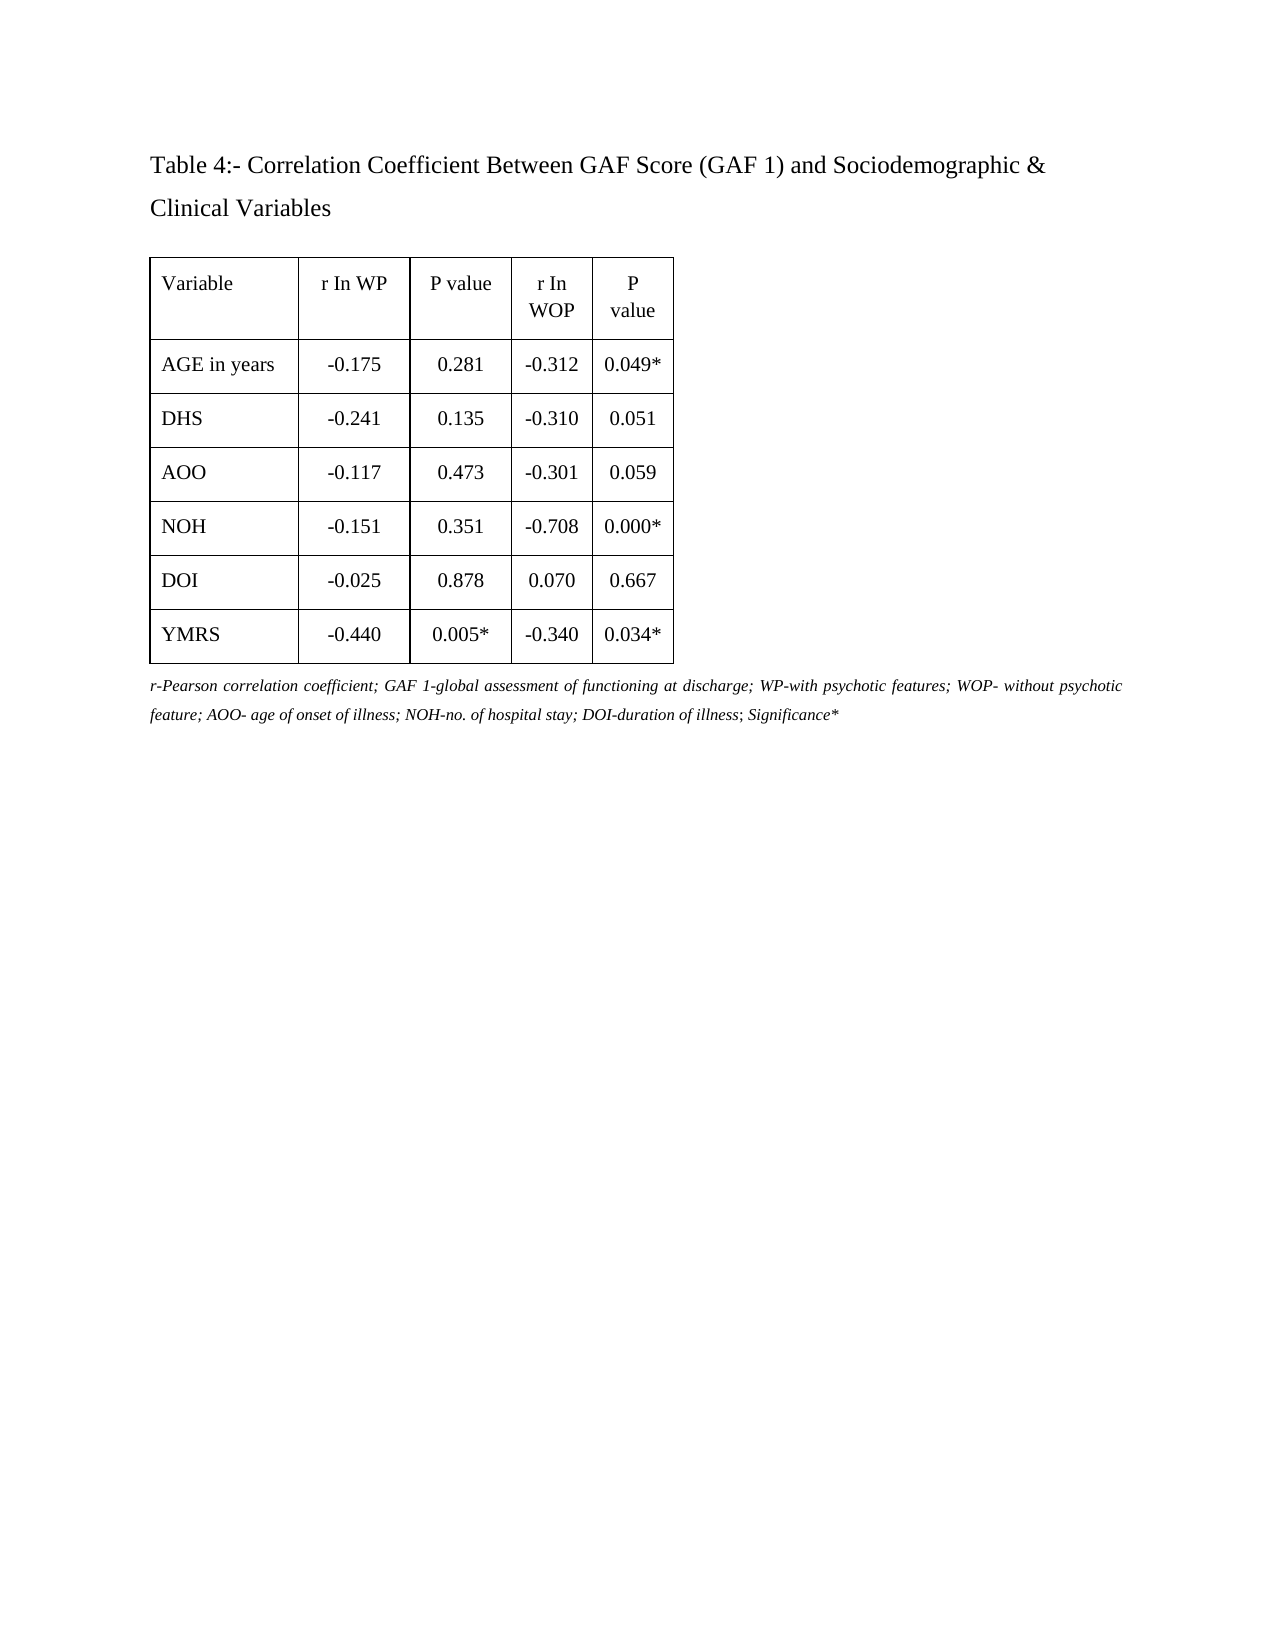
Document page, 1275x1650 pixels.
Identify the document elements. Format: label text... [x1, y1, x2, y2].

table_cell DOI [151, 556, 298, 608]
table_cell 0.281 [411, 340, 511, 393]
table_cell -0.708 [512, 502, 592, 554]
table_cell -0.241 [299, 394, 409, 447]
table_cell -0.312 [512, 340, 592, 393]
table_cell NOH [151, 502, 298, 554]
table_cell DHS [151, 394, 298, 447]
table_header P value [411, 258, 511, 339]
table_cell AGE in years [151, 340, 298, 393]
table_cell 0.135 [411, 394, 511, 447]
table_cell 0.878 [411, 556, 511, 608]
table_cell 0.667 [593, 556, 673, 608]
table_cell -0.340 [512, 610, 592, 662]
table_cell 0.000* [593, 502, 673, 554]
table_cell 0.070 [512, 556, 592, 608]
table_cell 0.034* [593, 610, 673, 662]
table_header P value [593, 258, 673, 339]
table_cell 0.351 [411, 502, 511, 554]
table_cell -0.310 [512, 394, 592, 447]
table_cell -0.117 [299, 448, 409, 501]
table_cell -0.025 [299, 556, 409, 608]
table_header Variable [151, 258, 298, 339]
table_header r In WP [299, 258, 409, 339]
table_cell 0.051 [593, 394, 673, 447]
table_cell 0.049* [593, 340, 673, 393]
table_cell 0.059 [593, 448, 673, 501]
text r-Pearson correlation coefficient; GAF 1-global assessment of functioning at discharge; WP-with psychotic features; WOP- without psychotic feature; AOO- age of onset of illness; NOH-no. of hospital stay; DOI-duration of illness; Significance* [150, 676, 1125, 724]
table_cell -0.301 [512, 448, 592, 501]
text Table 4:- Correlation Coefficient Between GAF Score (GAF 1) and Sociodemographic & Clinical Variables [150, 150, 1125, 222]
table_cell -0.151 [299, 502, 409, 554]
table_cell 0.473 [411, 448, 511, 501]
table_cell -0.440 [299, 610, 409, 662]
table_cell YMRS [151, 610, 298, 662]
table_header r In WOP [512, 258, 592, 339]
table_cell AOO [151, 448, 298, 501]
table_cell 0.005* [411, 610, 511, 662]
table_cell -0.175 [299, 340, 409, 393]
